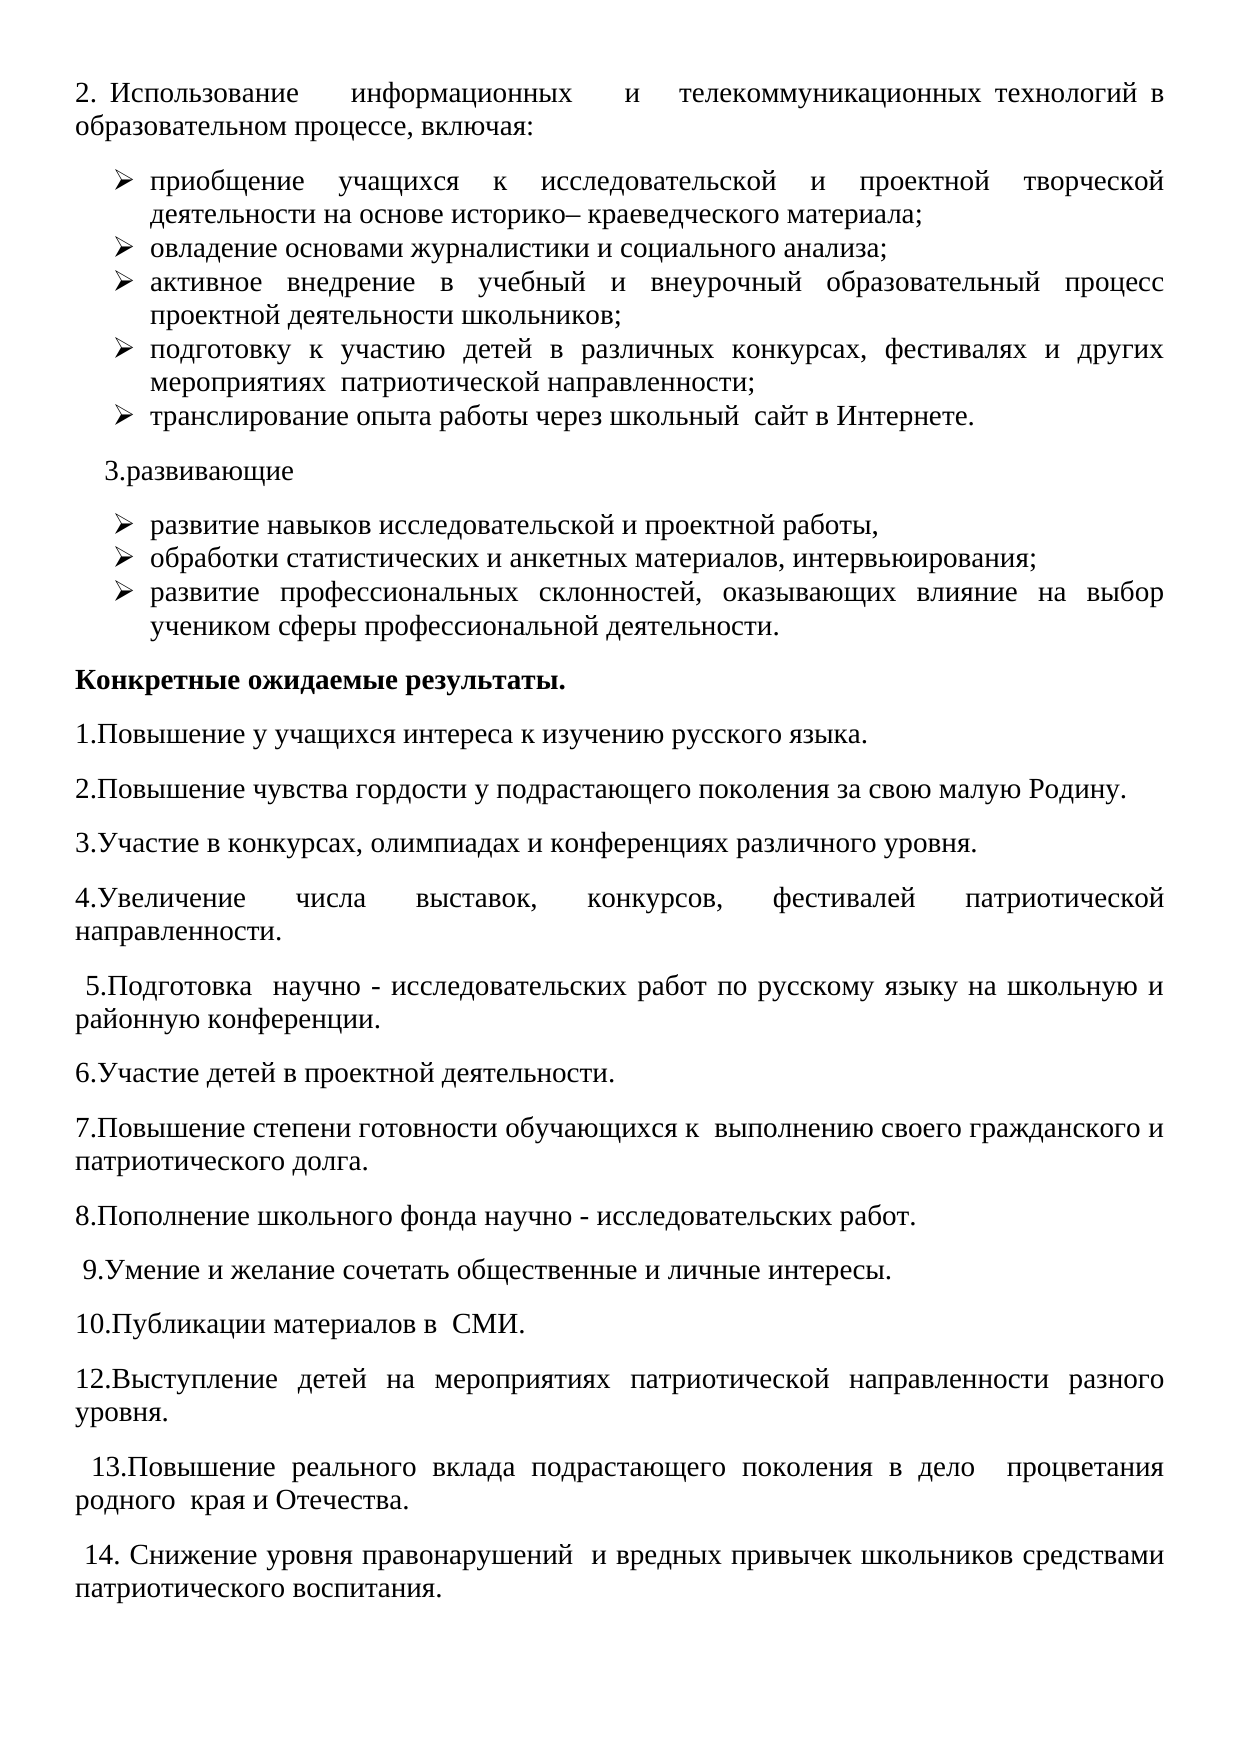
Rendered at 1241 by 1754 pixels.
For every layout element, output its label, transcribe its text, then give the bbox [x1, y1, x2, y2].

text 2.Повышение чувства гордости у подрастающего поколения за свою малую Родину. [75, 771, 1165, 804]
list подготовку к участию детей в различных конкурсах, фестивалях и других мероприятиях патриотической направленности; [112, 331, 1165, 398]
list развитие профессиональных склонностей, оказывающих влияние на выбор учеником сферы профессиональной деятельности. [112, 574, 1165, 641]
list овладение основами журналистики и социального анализа; [112, 230, 1165, 264]
list обработки статистических и анкетных материалов, интервьюирования; [112, 541, 1165, 574]
text 1.Повышение у учащихся интереса к изучению русского языка. [75, 717, 1165, 750]
list транслирование опыта работы через школьный сайт в Интернете. [112, 398, 1165, 432]
text 10.Публикации материалов в СМИ. [75, 1307, 1165, 1340]
list приобщение учащихся к исследовательской и проектной творческой деятельности на основе историко– краеведческого материала; [112, 163, 1165, 230]
text 4.Увеличение числа выставок, конкурсов, фестивалей патриотической направленности. [75, 880, 1165, 947]
text 3.развивающие [75, 453, 1165, 486]
text 12.Выступление детей на мероприятиях патриотической направленности разного уровня. [75, 1361, 1165, 1428]
text 7.Повышение степени готовности обучающихся к выполнению своего гражданского и патриотического долга. [75, 1110, 1165, 1177]
text 9.Умение и желание сочетать общественные и личные интересы. [75, 1252, 1165, 1286]
text 8.Пополнение школьного фонда научно - исследовательских работ. [75, 1198, 1165, 1231]
text 14. Снижение уровня правонарушений и вредных привычек школьников средствами патриотического воспитания. [75, 1537, 1165, 1604]
text 13.Повышение реального вклада подрастающего поколения в дело процветания родного края и Отечества. [75, 1449, 1165, 1516]
list развитие навыков исследовательской и проектной работы, [112, 507, 1165, 541]
text 2. Использование информационных и телекоммуникационных технологий в образовательном процессе, включая: [75, 75, 1165, 142]
text 5.Подготовка научно - исследовательских работ по русскому языку на школьную и районную конференции. [75, 968, 1165, 1035]
text 6.Участие детей в проектной деятельности. [75, 1056, 1165, 1089]
list активное внедрение в учебный и внеурочный образовательный процесс проектной деятельности школьников; [112, 264, 1165, 331]
text 3.Участие в конкурсах, олимпиадах и конференциях различного уровня. [75, 825, 1165, 859]
text Конкретные ожидаемые результаты. [75, 662, 1165, 696]
